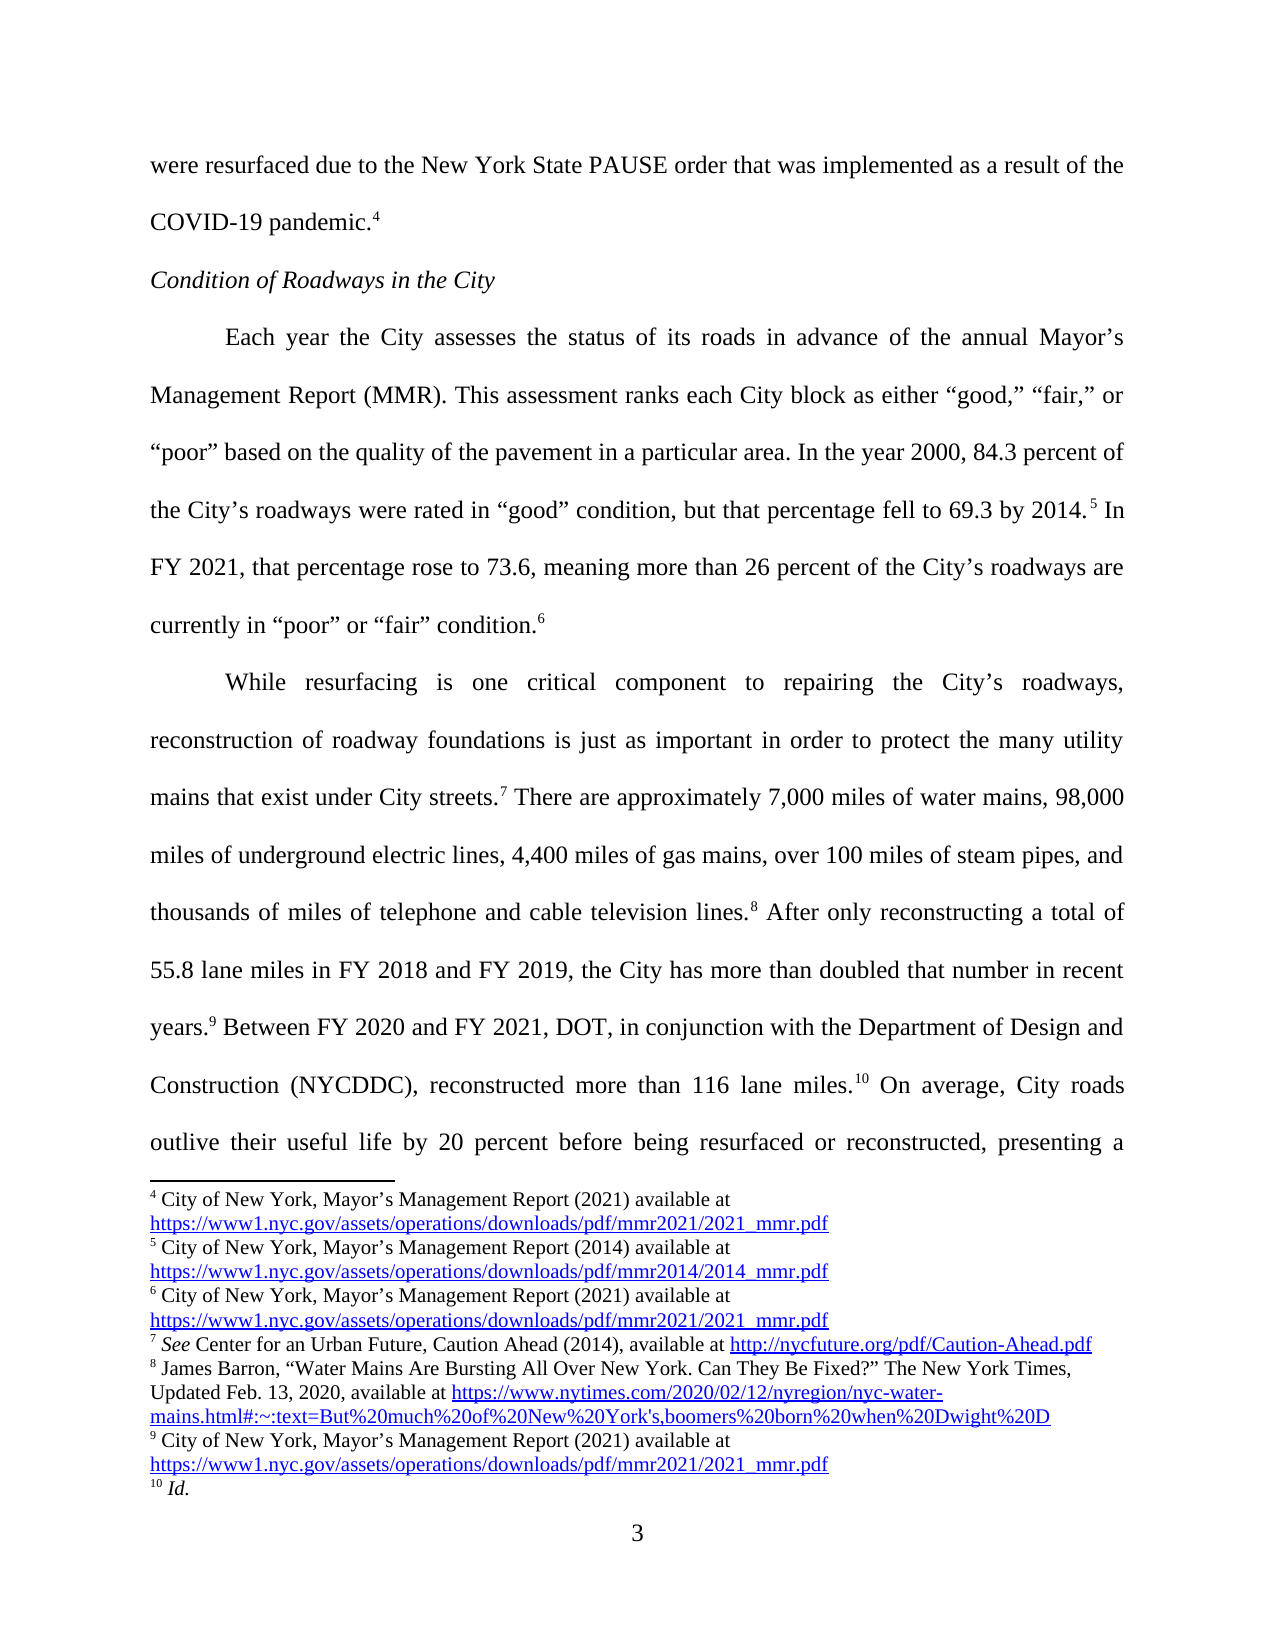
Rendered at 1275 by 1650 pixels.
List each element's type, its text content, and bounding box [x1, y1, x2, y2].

text Condition of Roadways in the City [150, 265, 1125, 294]
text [150, 150, 1125, 236]
text Each year the City assesses the status of its roads in advance of the annual Mayor’s Management Report (MMR). This assessment ranks each City block as either “good,” “fair,” or “poor” based on the quality of the pavement in a particular area. In the year 2000, 84.3 percent of the City’s roadways were rated in “good” condition, but that percentage fell to 69.3 by 2014. In FY 2021, that percentage rose to 73.6, meaning more than 26 percent of the City’s roadways are currently in “poor” or “fair” condition. [150, 322, 1125, 639]
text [150, 667, 1125, 1156]
